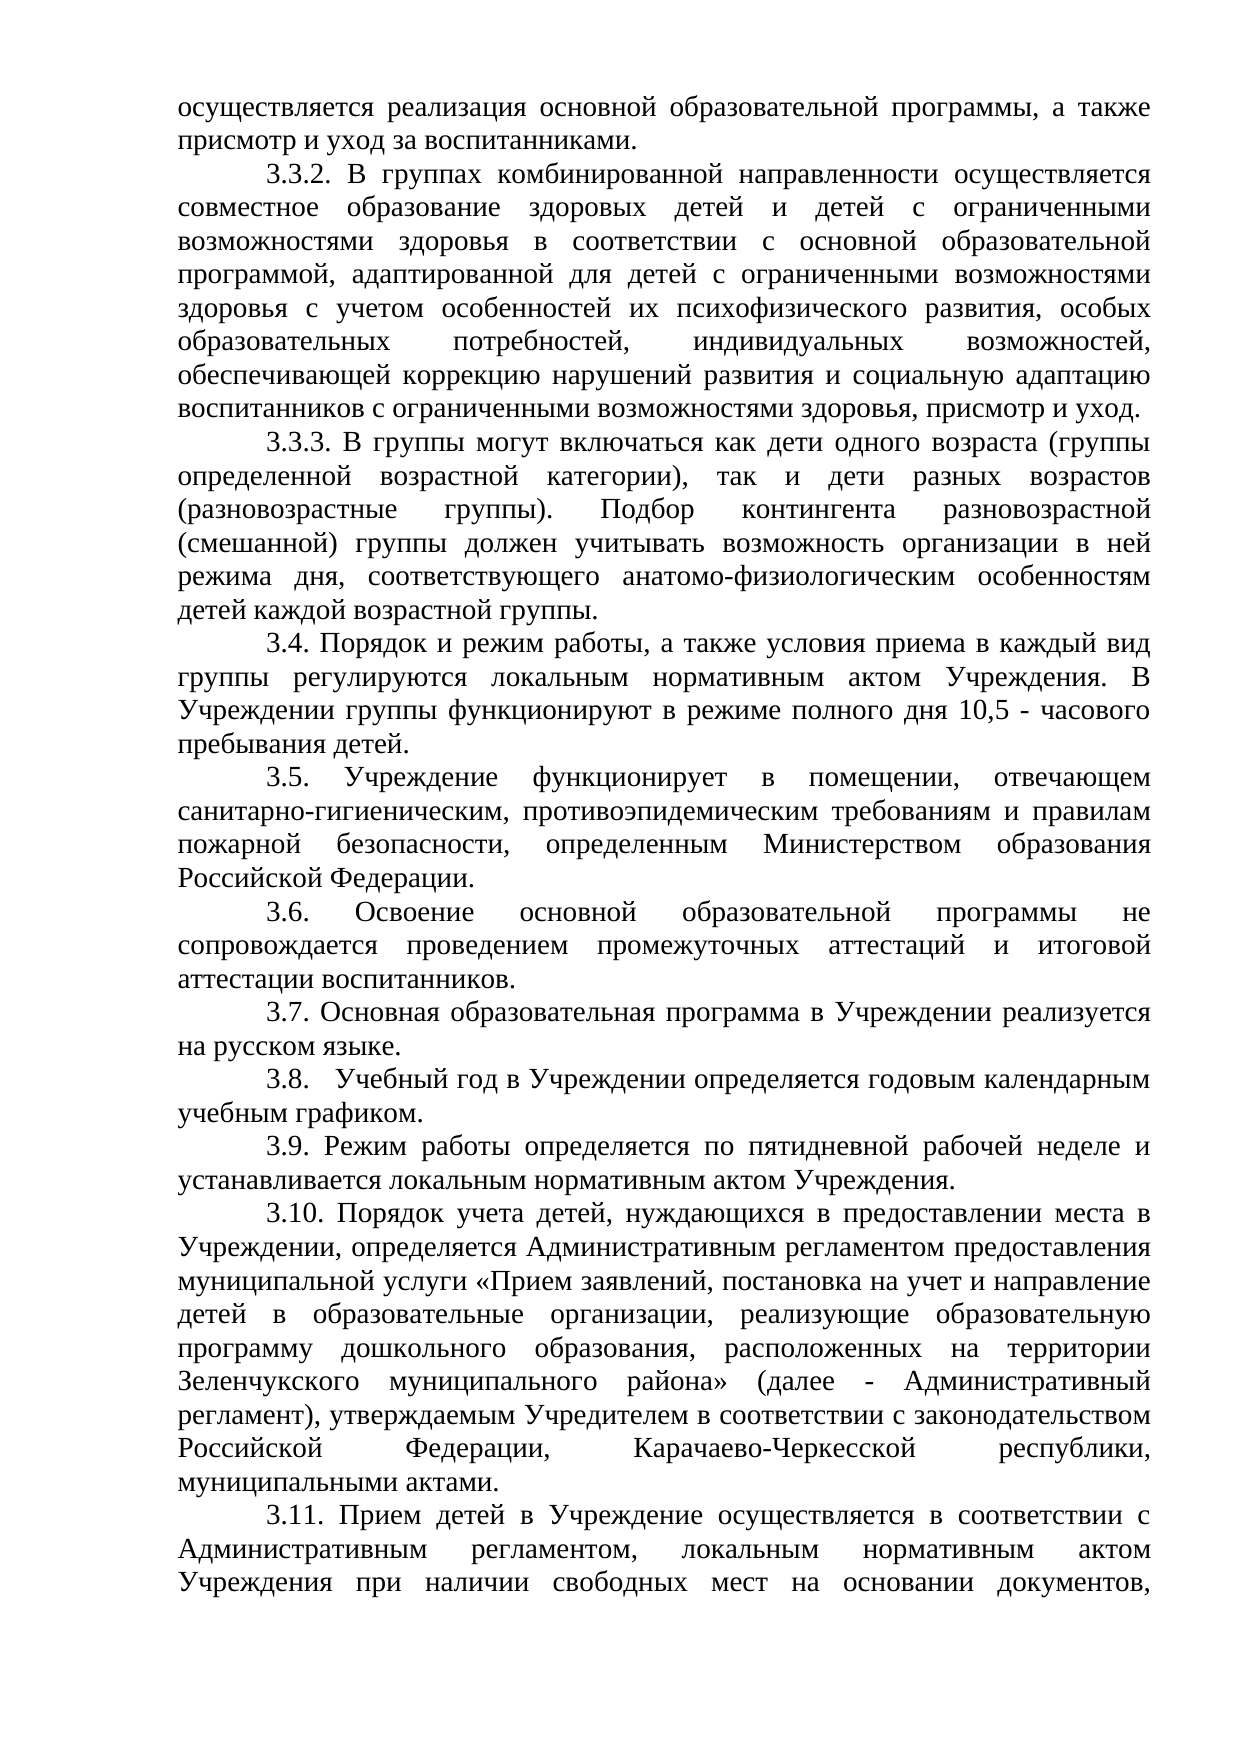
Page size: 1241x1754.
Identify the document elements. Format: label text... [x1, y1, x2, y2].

list 3.7. Основная образовательная программа в Учреждении реализуется на русском языке. [177, 994, 1152, 1061]
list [177, 1497, 1152, 1598]
list 3.6. Освоение основной образовательной программы не сопровождается проведением промежуточных аттестаций и итоговой аттестации воспитанников. [177, 894, 1152, 994]
list 3.5. Учреждение функционирует в помещении, отвечающем санитарно-гигиеническим, противоэпидемическим требованиям и правилам пожарной безопасности, определенным Министерством образования Российской Федерации. [177, 759, 1152, 894]
list 3.9. Режим работы определяется по пятидневной рабочей неделе и устанавливается локальным нормативным актом Учреждения. [177, 1128, 1152, 1196]
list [177, 89, 1152, 156]
list 3.8. Учебный год в Учреждении определяется годовым календарным учебным графиком. [177, 1061, 1152, 1128]
list 3.10. Порядок учета детей, нуждающихся в предоставлении места в Учреждении, определяется Административным регламентом предоставления муниципальной услуги «Прием заявлений, постановка на учет и направление детей в образовательные организации, реализующие образовательную программу дошкольного образования, расположенных на территории Зеленчукского муниципального района» (далее - Административный регламент), утверждаемым Учредителем в соответствии с законодательством Российской Федерации, Карачаево-Черкесской республики, муниципальными актами. [177, 1196, 1152, 1497]
list 3.4. Порядок и режим работы, а также условия приема в каждый вид группы регулируются локальным нормативным актом Учреждения. В Учреждении группы функционируют в режиме полного дня 10,5 - часового пребывания детей. [177, 625, 1152, 759]
list 3.3.2. В группах комбинированной направленности осуществляется совместное образование здоровых детей и детей с ограниченными возможностями здоровья в соответствии с основной образовательной программой, адаптированной для детей с ограниченными возможностями здоровья с учетом особенностей их психофизического развития, особых образовательных потребностей, индивидуальных возможностей, обеспечивающей коррекцию нарушений развития и социальную адаптацию воспитанников с ограниченными возможностями здоровья, присмотр и уход. [177, 156, 1152, 424]
list 3.3.3. В группы могут включаться как дети одного возраста (группы определенной возрастной категории), так и дети разных возрастов (разновозрастные группы). Подбор контингента разновозрастной (смешанной) группы должен учитывать возможность организации в ней режима дня, соответствующего анатомо-физиологическим особенностям детей каждой возрастной группы. [177, 424, 1152, 625]
